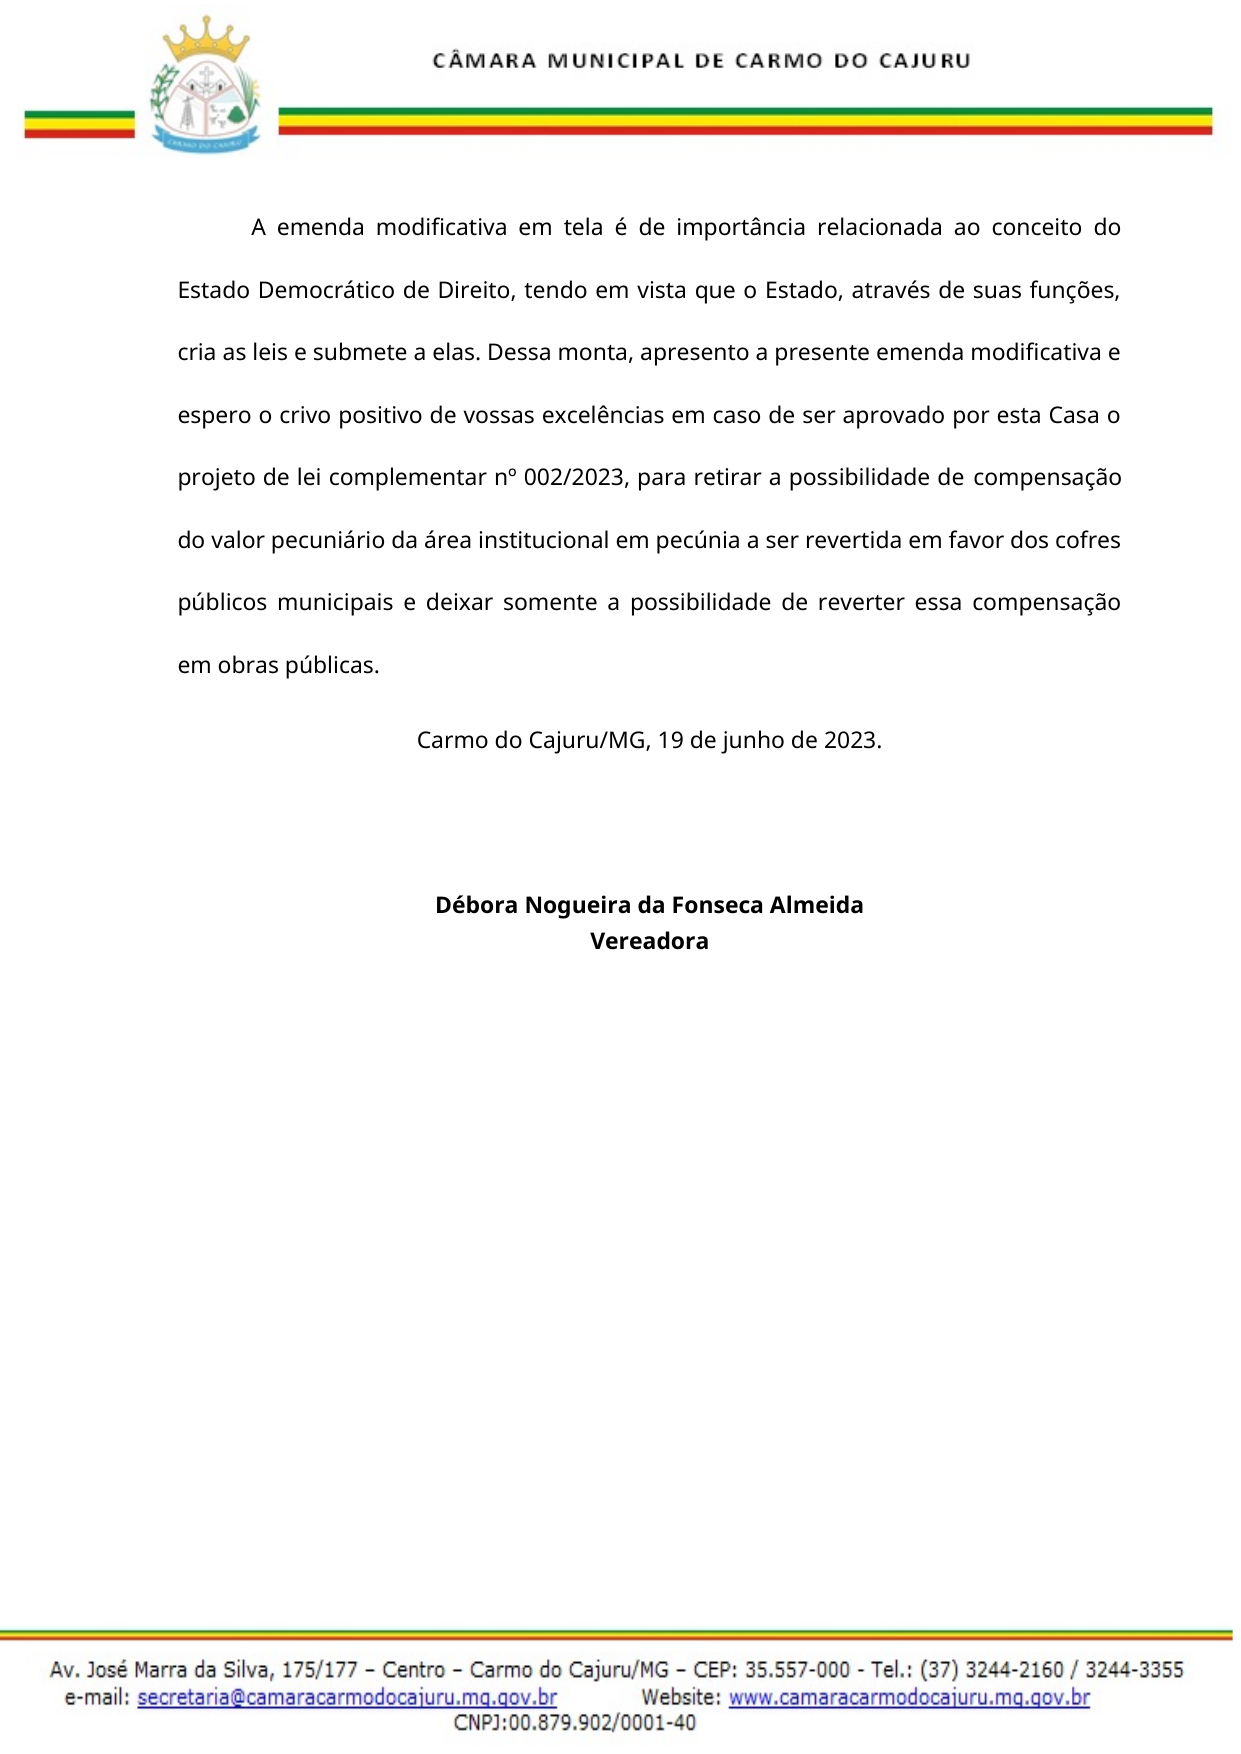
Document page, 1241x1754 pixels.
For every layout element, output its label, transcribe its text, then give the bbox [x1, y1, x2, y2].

text Vereadora [177, 925, 1122, 956]
text Débora Nogueira da Fonseca Almeida [177, 889, 1122, 920]
text A emenda modificativa em tela é de importância relacionada ao conceito do Estado Democrático de Direito, tendo em vista que o Estado, através de suas funções, cria as leis e submete a elas. Dessa monta, apresento a presente emenda modificativa e espero o crivo positivo de vossas excelências em caso de ser aprovado por esta Casa o projeto de lei complementar nº 002/2023, para retirar a possibilidade de compensação do valor pecuniário da área institucional em pecúnia a ser revertida em favor dos cofres públicos municipais e deixar somente a possibilidade de reverter essa compensação em obras públicas. [177, 148, 1122, 680]
picture [0, 1621, 1233, 1754]
text Carmo do Cajuru/MG, 19 de junho de 2023. [177, 723, 1122, 755]
picture [17, 4, 1232, 180]
